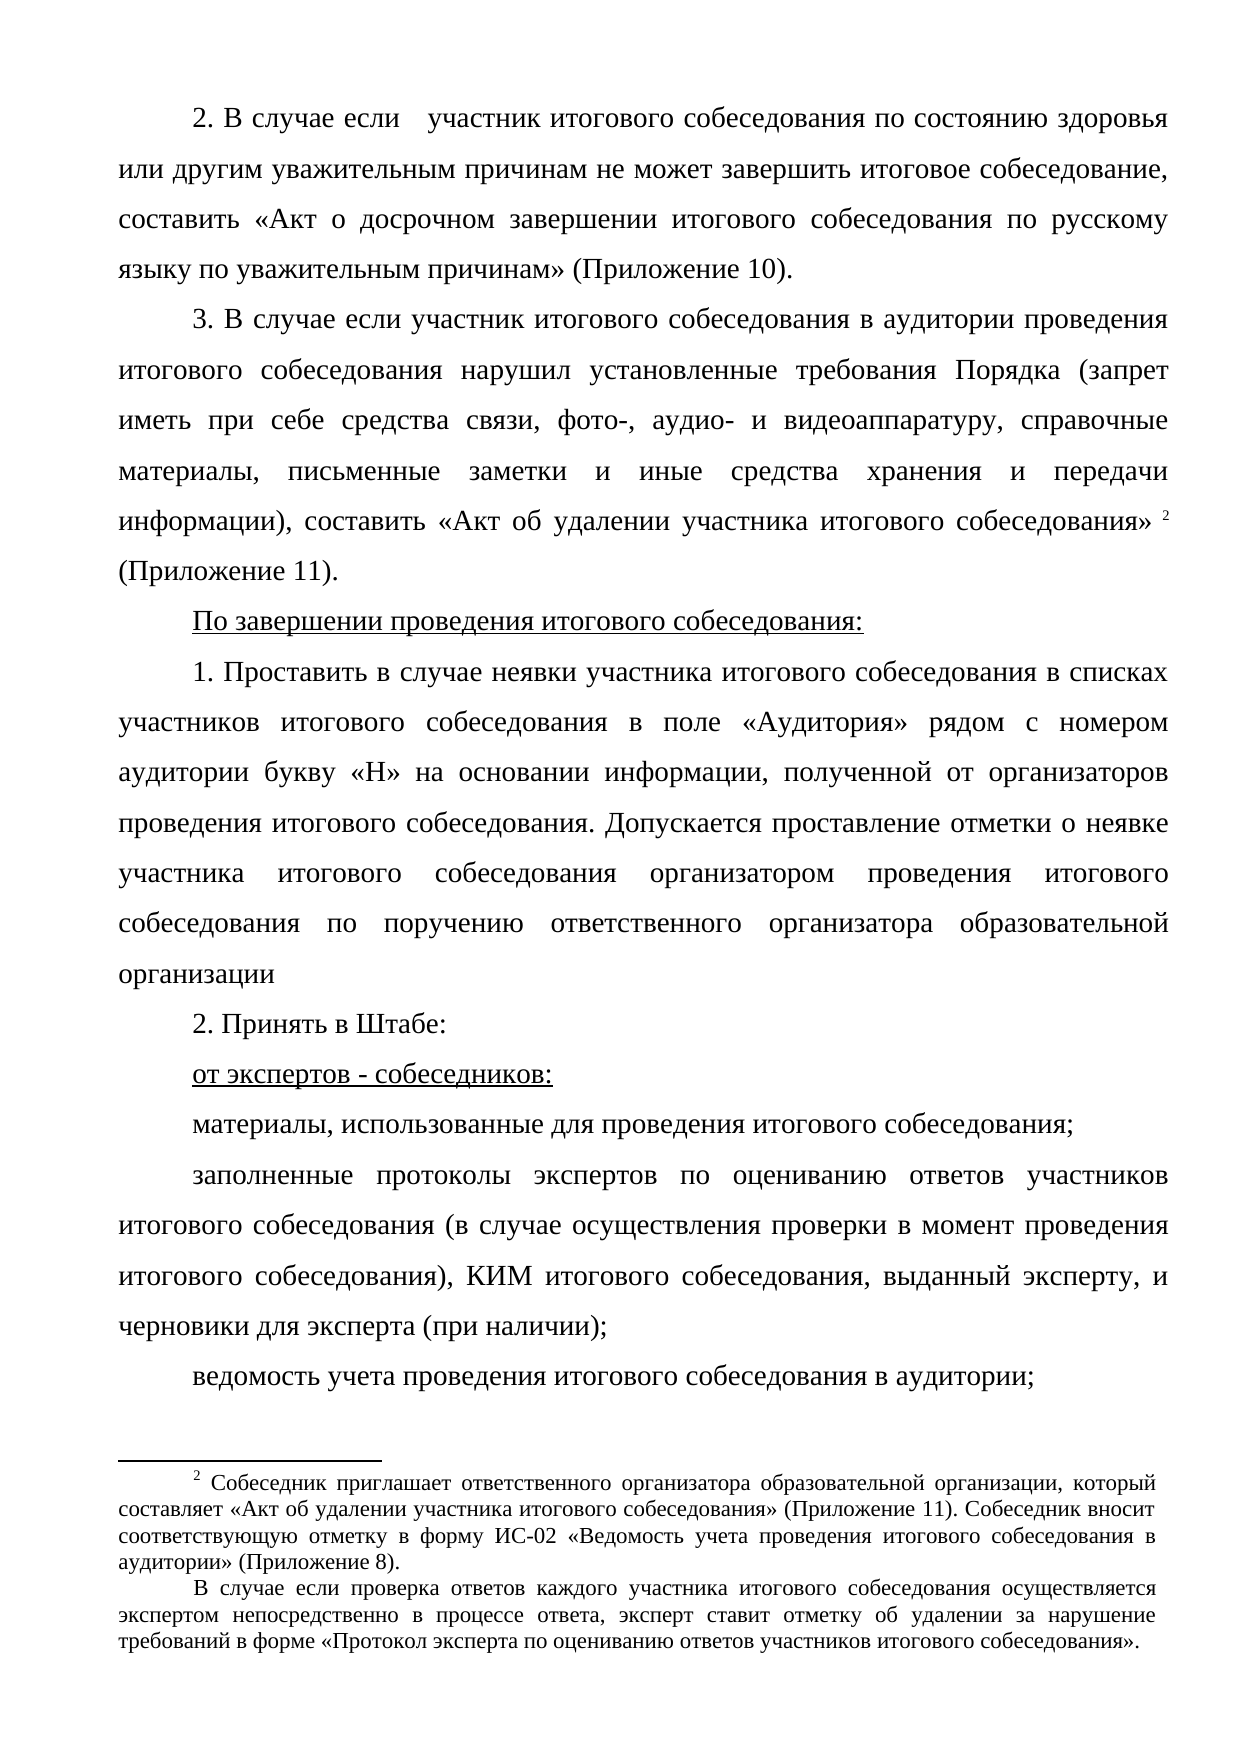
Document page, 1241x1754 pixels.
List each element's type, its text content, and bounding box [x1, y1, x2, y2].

text материалы, использованные для проведения итогового собеседования; [118, 1107, 1169, 1140]
text 3. В случае если участник итогового собеседования в аудитории проведения итогового собеседования нарушил установленные требования Порядка (запрет иметь при себе средства связи, фото-, аудио- и видеоаппаратуру, справочные материалы, письменные заметки и иные средства хранения и передачи информации), составить «Акт об удалении участника итогового собеседования» (Приложение 11). [118, 302, 1169, 587]
text 2. Принять в Штабе: [118, 1006, 1169, 1039]
text По завершении проведения итогового собеседования: [118, 603, 1169, 637]
text заполненные протоколы экспертов по оцениванию ответов участников итогового собеседования (в случае осуществления проверки в момент проведения итогового собеседования), КИМ итогового собеседования, выданный эксперту, и черновики для эксперта (при наличии); [118, 1157, 1169, 1341]
text 2. В случае если участник итогового собеседования по состоянию здоровья или другим уважительным причинам не может завершить итоговое собеседование, составить «Акт о досрочном завершении итогового собеседования по русскому языку по уважительным причинам» (Приложение 10). [118, 100, 1169, 285]
text от экспертов - собеседников: [118, 1056, 1169, 1090]
text ведомость учета проведения итогового собеседования в аудитории; [118, 1358, 1169, 1392]
text 1. Проставить в случае неявки участника итогового собеседования в списках участников итогового собеседования в поле «Аудитория» рядом с номером аудитории букву «Н» на основании информации, полученной от организаторов проведения итогового собеседования. Допускается проставление отметки о неявке участника итогового собеседования организатором проведения итогового собеседования по поручению ответственного организатора образовательной организации [118, 654, 1169, 989]
